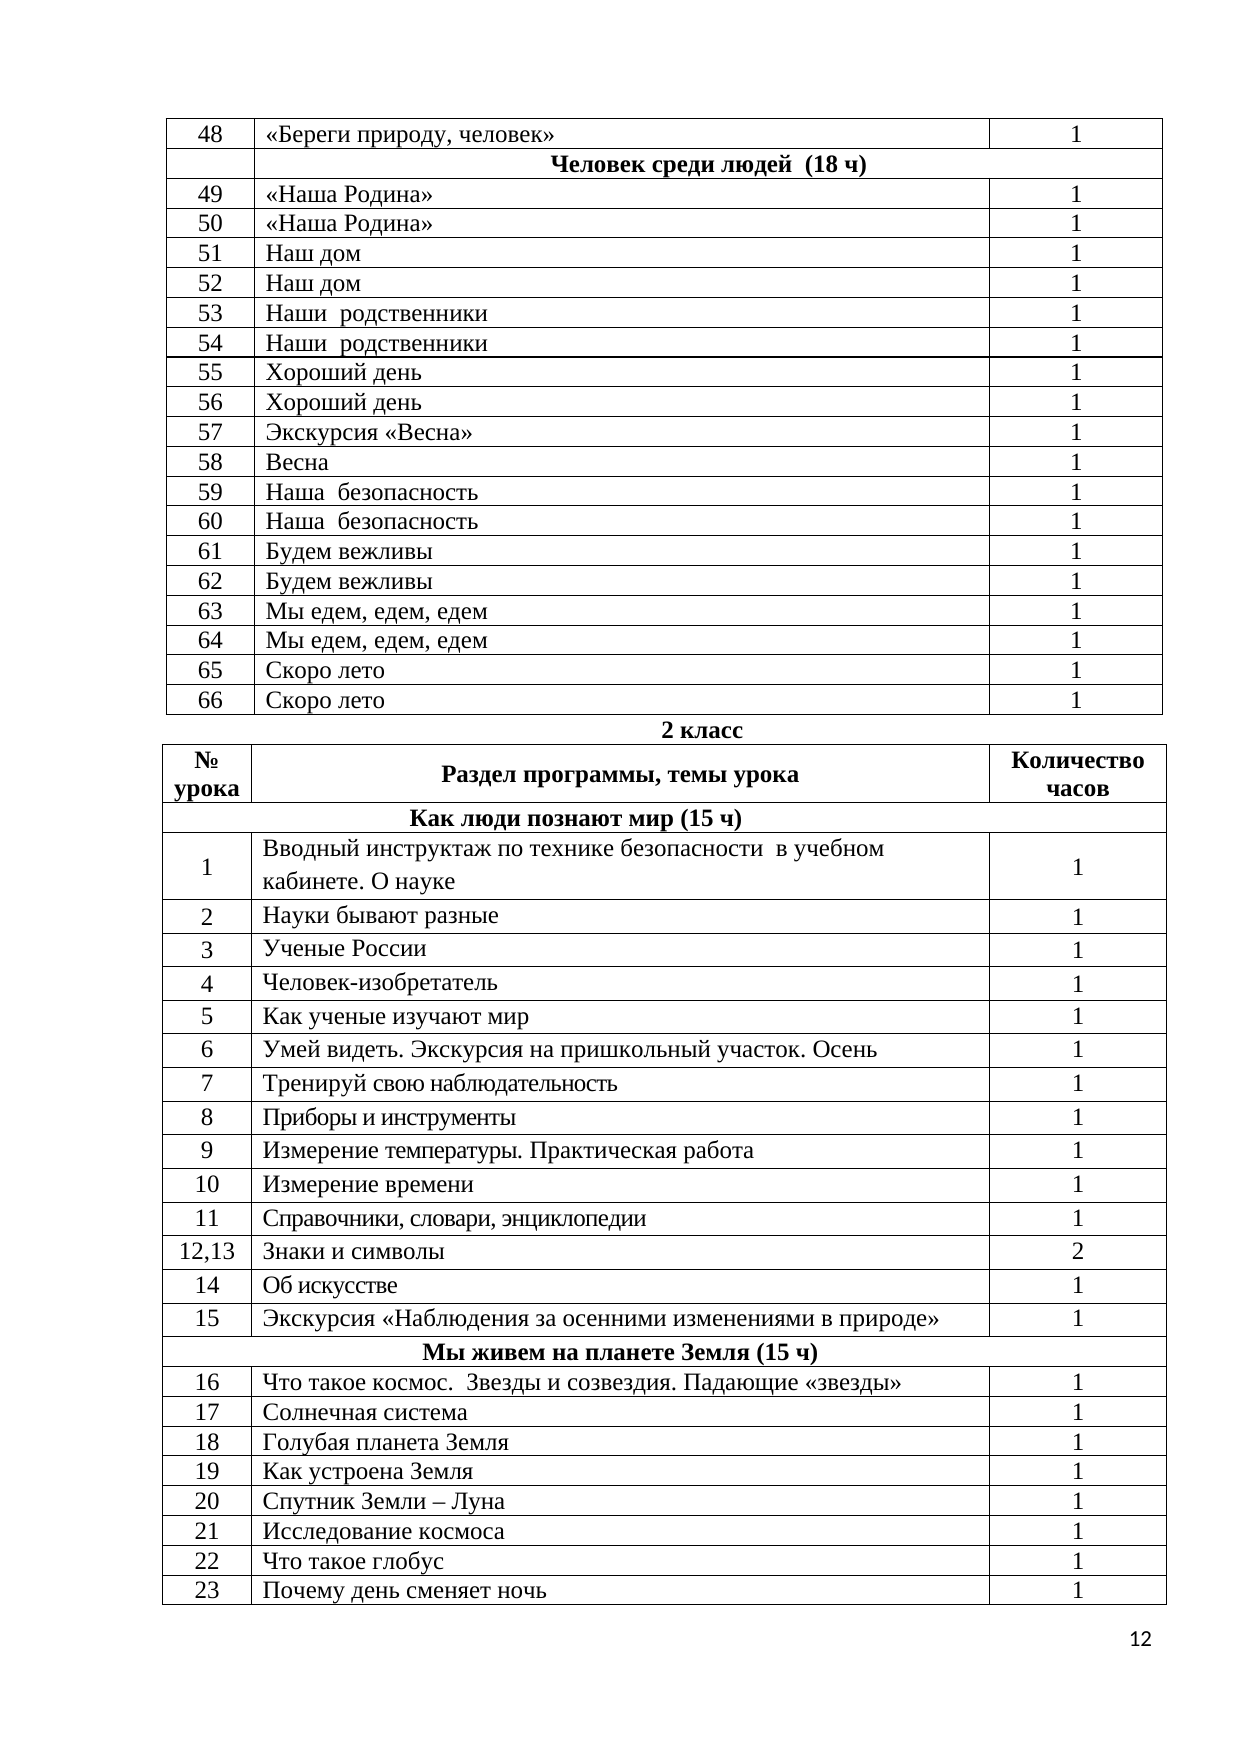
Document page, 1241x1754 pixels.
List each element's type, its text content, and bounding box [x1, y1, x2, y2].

table_cell [163, 1337, 251, 1366]
table_cell 1 [990, 1546, 1166, 1574]
table_cell 17 [163, 1397, 251, 1426]
table_cell 22 [163, 1546, 251, 1574]
table_cell Будем вежливы [255, 566, 989, 595]
table_cell Хороший день [255, 358, 989, 386]
table_cell Исследование космоса [252, 1516, 989, 1545]
table_cell Хороший день [255, 387, 989, 416]
table_cell 1 [990, 1304, 1166, 1336]
table_cell 60 [167, 506, 254, 535]
table_cell Измерение времени [252, 1169, 989, 1202]
table_cell «Наша Родина» [255, 179, 989, 207]
table_cell Как устроена Земля [252, 1456, 989, 1485]
table_cell 51 [167, 238, 254, 267]
table_cell 54 [167, 328, 254, 356]
table_cell Знаки и символы [252, 1236, 989, 1269]
table_cell 1 [163, 833, 251, 899]
table_cell 49 [167, 179, 254, 207]
table_cell Измерение температуры. Практическая работа [252, 1135, 989, 1168]
table_cell Приборы и инструменты [252, 1102, 989, 1134]
table_cell Справочники, словари, энциклопедии [252, 1203, 989, 1235]
table_cell 1 [990, 447, 1162, 476]
table_header Количество часов [990, 745, 1166, 802]
table_cell 1 [990, 934, 1166, 966]
table_cell 1 [990, 238, 1162, 267]
table_cell 65 [167, 655, 254, 684]
text 2 класс [252, 715, 1152, 744]
table_cell 1 [990, 1456, 1166, 1485]
table_cell 1 [990, 209, 1162, 237]
table_cell 1 [990, 1102, 1166, 1134]
table_cell Скоро лето [255, 685, 989, 714]
table_cell 1 [990, 1367, 1166, 1396]
table_cell [989, 1337, 1166, 1366]
table_cell Весна [255, 447, 989, 476]
table_cell 1 [990, 1576, 1166, 1604]
table_cell 1 [990, 1486, 1166, 1515]
table_cell Наши родственники [255, 298, 989, 327]
table_cell 1 [990, 1034, 1166, 1067]
table_cell 56 [167, 387, 254, 416]
table_cell 20 [163, 1486, 251, 1515]
table_cell 18 [163, 1427, 251, 1455]
table_cell 61 [167, 536, 254, 565]
table_cell 12,13 [163, 1236, 251, 1269]
table_cell Наши родственники [255, 328, 989, 356]
table_cell Науки бывают разные [252, 900, 989, 932]
table_cell Что такое глобус [252, 1546, 989, 1574]
table_cell Почему день сменяет ночь [252, 1576, 989, 1604]
table_cell Человек среди людей (18 ч) [255, 149, 1162, 178]
table_cell Ученые России [252, 934, 989, 966]
table_cell 1 [990, 1397, 1166, 1426]
table_cell Голубая планета Земля [252, 1427, 989, 1455]
table_cell 50 [167, 209, 254, 237]
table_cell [255, 119, 989, 148]
table_cell Мы живем на планете Земля (15 ч) [251, 1337, 989, 1366]
table_cell 64 [167, 626, 254, 654]
table_cell Наш дом [255, 268, 989, 297]
table_cell 1 [990, 1427, 1166, 1455]
table_cell Как люди познают мир (15 ч) [163, 803, 989, 832]
table_cell 23 [163, 1576, 251, 1604]
table_cell 59 [167, 477, 254, 505]
table_cell 11 [163, 1203, 251, 1235]
table_cell 21 [163, 1516, 251, 1545]
table_cell Спутник Земли – Луна [252, 1486, 989, 1515]
table_cell 1 [990, 1516, 1166, 1545]
table_cell Наша безопасность [255, 506, 989, 535]
table_cell [167, 149, 254, 178]
table_cell Мы едем, едем, едем [255, 626, 989, 654]
table_cell 5 [163, 1001, 251, 1033]
table_cell 52 [167, 268, 254, 297]
table_cell 1 [990, 967, 1166, 1000]
table_cell 4 [163, 967, 251, 1000]
table_cell 1 [990, 268, 1162, 297]
table_header Раздел программы, темы урока [252, 745, 989, 802]
table_cell 53 [167, 298, 254, 327]
table_cell 48 [167, 119, 254, 148]
table_cell 1 [990, 1001, 1166, 1033]
table_cell Человек-изобретатель [252, 967, 989, 1000]
table_cell 1 [990, 298, 1162, 327]
table_cell 1 [990, 1203, 1166, 1235]
table_cell 1 [990, 596, 1162, 624]
table_cell Тренируй свою наблюдательность [252, 1068, 989, 1101]
table_cell 1 [990, 358, 1162, 386]
table_cell 10 [163, 1169, 251, 1202]
table_cell 58 [167, 447, 254, 476]
table_cell Наш дом [255, 238, 989, 267]
table_cell 1 [990, 655, 1162, 684]
table_cell 8 [163, 1102, 251, 1134]
table_header № урока [163, 745, 251, 802]
table_cell 1 [990, 477, 1162, 505]
table_cell 1 [990, 900, 1166, 932]
table_cell 19 [163, 1456, 251, 1485]
table_cell 1 [990, 1068, 1166, 1101]
table_cell 1 [990, 536, 1162, 565]
table_cell 1 [990, 119, 1162, 148]
table_cell 6 [163, 1034, 251, 1067]
table_cell 66 [167, 685, 254, 714]
table_cell Что такое космос. Звезды и созвездия. Падающие «звезды» [252, 1367, 989, 1396]
table_cell 57 [167, 417, 254, 446]
table_cell Солнечная система [252, 1397, 989, 1426]
table_cell 55 [167, 358, 254, 386]
table_cell Экскурсия «Весна» [255, 417, 989, 446]
table_cell 1 [990, 179, 1162, 207]
table_cell Вводный инструктаж по технике безопасности в учебном кабинете. О науке [252, 833, 989, 899]
table_cell Будем вежливы [255, 536, 989, 565]
table_cell 9 [163, 1135, 251, 1168]
table_cell Наша безопасность [255, 477, 989, 505]
table_cell 1 [990, 506, 1162, 535]
table_cell 1 [990, 1270, 1166, 1302]
table_cell Умей видеть. Экскурсия на пришкольный участок. Осень [252, 1034, 989, 1067]
table_cell 1 [990, 1135, 1166, 1168]
table_cell 2 [990, 1236, 1166, 1269]
table_cell 63 [167, 596, 254, 624]
table_cell 2 [163, 900, 251, 932]
table_cell 1 [990, 833, 1166, 899]
table_cell Скоро лето [255, 655, 989, 684]
table_cell Об искусстве [252, 1270, 989, 1302]
table_cell 1 [990, 566, 1162, 595]
table_cell 1 [990, 1169, 1166, 1202]
table_cell 62 [167, 566, 254, 595]
table_cell 1 [990, 328, 1162, 356]
table_cell [989, 803, 1166, 832]
table_cell Мы едем, едем, едем [255, 596, 989, 624]
table_cell 1 [990, 685, 1162, 714]
table_cell Экскурсия «Наблюдения за осенними изменениями в природе» [252, 1304, 989, 1336]
table_cell Как ученые изучают мир [252, 1001, 989, 1033]
table_cell 16 [163, 1367, 251, 1396]
table_cell 1 [990, 417, 1162, 446]
table_cell 3 [163, 934, 251, 966]
table_cell 1 [990, 626, 1162, 654]
table_cell «Наша Родина» [255, 209, 989, 237]
table_cell 14 [163, 1270, 251, 1302]
table_cell 7 [163, 1068, 251, 1101]
table_cell 1 [990, 387, 1162, 416]
table_cell 15 [163, 1304, 251, 1336]
